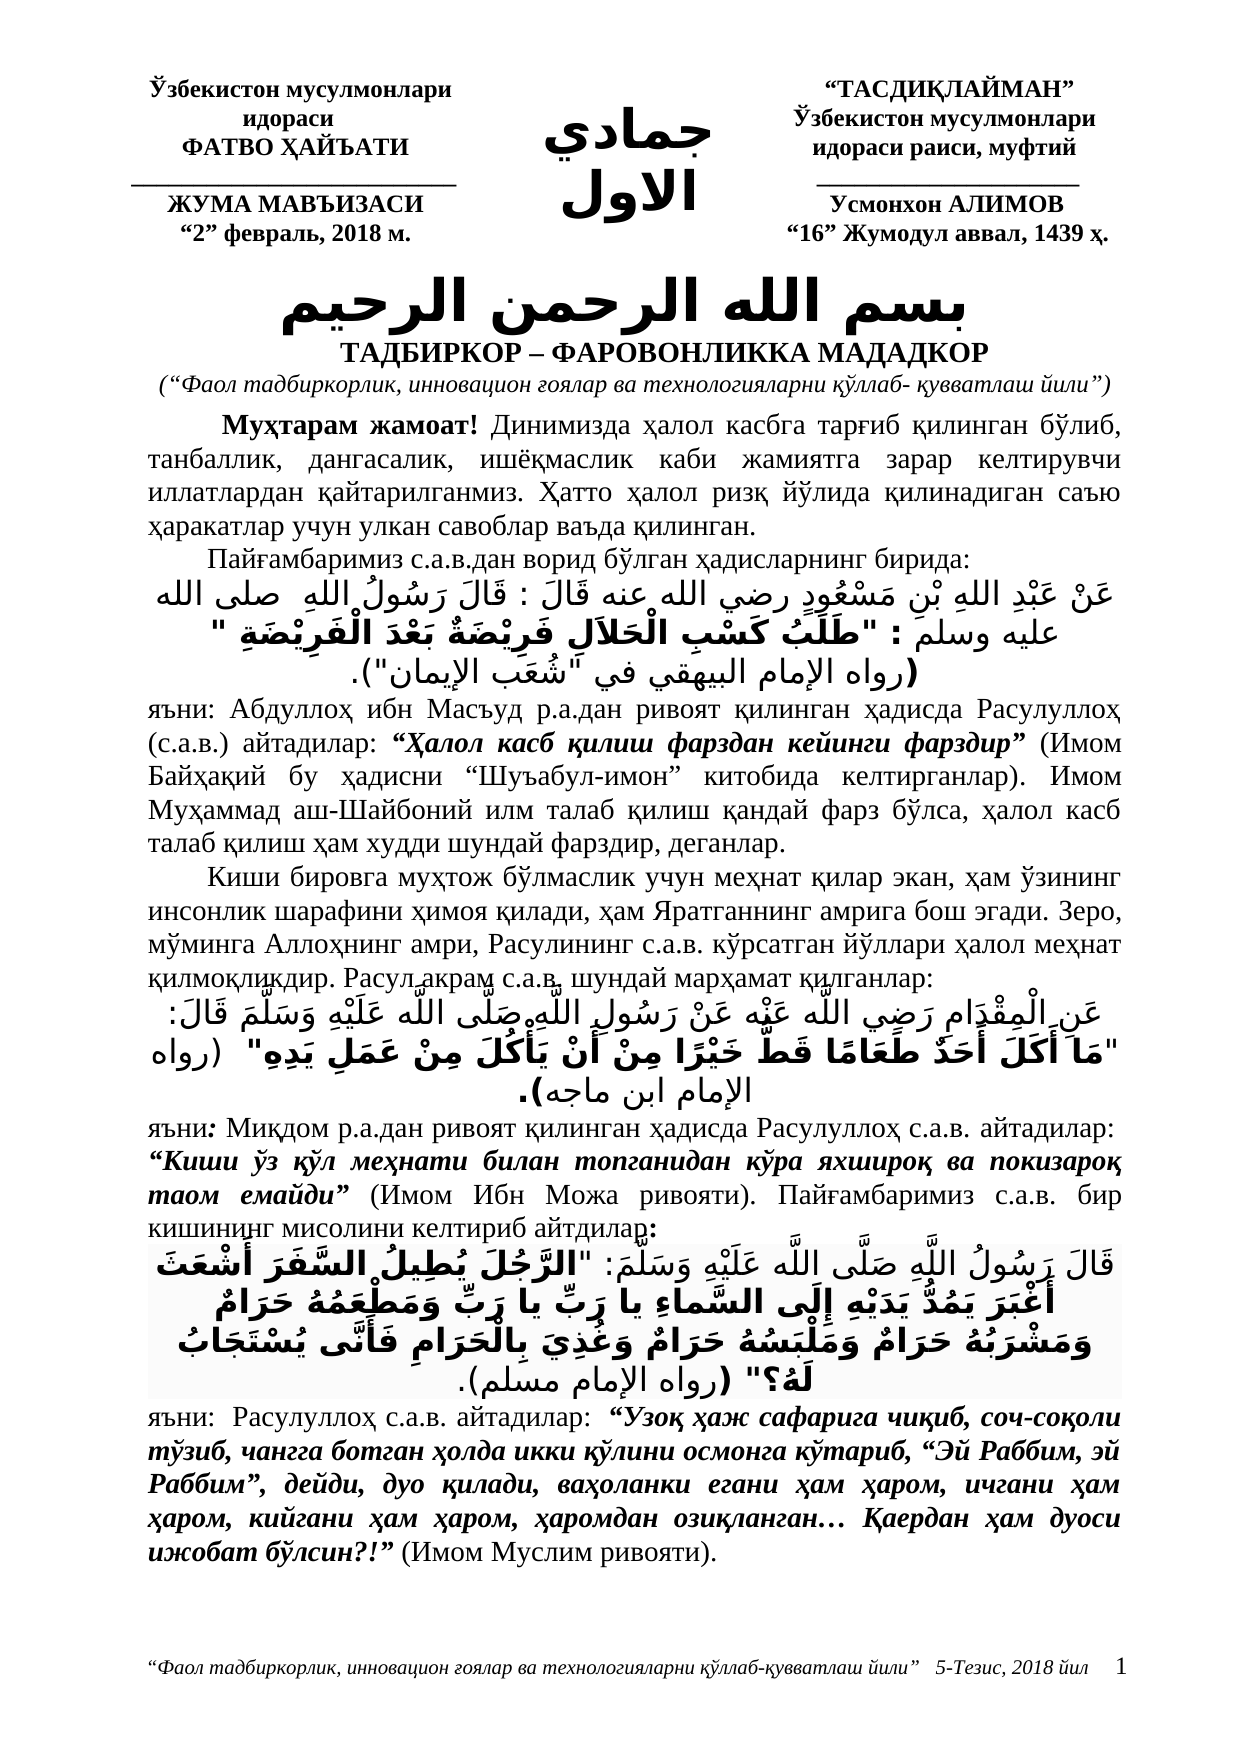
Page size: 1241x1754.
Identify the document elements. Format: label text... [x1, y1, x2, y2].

text Киши бировга муҳтож бўлмаслик учун меҳнат қилар экан, ҳам ўзининг инсонлик шарафини ҳимоя қилади, ҳам Яратганнинг амрига бош эгади. Зеро, мўминга Аллоҳнинг амри, Расулининг с.а.в. кўрсатган йўллари ҳалол меҳнат қилмоқликдир. Расул акрам с.а.в. шундай марҳамат қилганлар: [148, 859, 1122, 993]
text яъни: Миқдом р.а.дан ривоят қилинган ҳадисда Расулуллоҳ с.а.в. айтадилар: “Киши ўз қўл меҳнати билан топганидан кўра яхшироқ ва покизароқ таом емайди” (Имом Ибн Можа ривояти). Пайғамбаримиз с.а.в. бир кишининг мисолини келтириб айтдилар: [148, 1110, 1122, 1244]
table_header جمادي الاول [502, 74, 755, 247]
text (“Фаол тадбиркорлик, инновацион ғоялар ва технологияларни қўллаб- қувватлаш йили”) [148, 369, 1122, 398]
text Муҳтарам жамоат! Динимизда ҳалол касбга тарғиб қилинган бўлиб, танбаллик, дангасалик, ишёқмаслик каби жамиятга зарар келтирувчи иллатлардан қайтарилганмиз. Ҳатто ҳалол ризқ йўлида қилинадиган саъю ҳаракатлар учун улкан савоблар ваъда қилинган. [148, 407, 1122, 541]
table_header Ўзбекистон мусулмонлари идораси ФАТВО ҲАЙЪАТИ __________________________ ЖУМА МАВЪИЗАСИ “2” февраль, 2018 м. [89, 74, 502, 247]
text عَنِ الْمِقْدَامِ رَضِي اللَّه عَنْه عَنْ رَسُولِ اللَّهِ صَلَّى اللَّه عَلَيْهِ وَسَلَّمَ قَالَ: "مَا أَكَلَ أَحَدٌ طَعَامًا قَطُّ خَيْرًا مِنْ أَنْ يَأْكُلَ مِنْ عَمَلِ يَدِهِ" (رواه الإمام ابن ماجه). [148, 993, 1122, 1110]
text яъни: Расулуллоҳ с.а.в. айтадилар: “Узоқ ҳаж сафарига чиқиб, соч-соқоли тўзиб, чангга ботган ҳолда икки қўлини осмонга кўтариб, “Эй Раббим, эй Раббим”, дейди, дуо қилади, ваҳоланки егани ҳам ҳаром, ичгани ҳам ҳаром, кийгани ҳам ҳаром, ҳаромдан озиқланган… Қаердан ҳам дуоси ижобат бўлсин?!” (Имом Муслим ривояти). [148, 1399, 1122, 1567]
table_header “ТАСДИҚЛАЙМАН” Ўзбекистон мусулмонлари идораси раиси, муфтий _____________________ Усмонхон АЛИМОВ “16” Жумодул аввал, 1439 ҳ. [755, 74, 1133, 247]
text بسم الله الرحمن الرحيم [148, 247, 1122, 335]
text яъни: Абдуллоҳ ибн Масъуд р.а.дан ривоят қилинган ҳадисда Расулуллоҳ (с.а.в.) айтадилар: “Ҳалол касб қилиш фарздан кейинги фарздир” (Имом Байҳақий бу ҳадисни “Шуъабул-имон” китобида келтирганлар). Имом Муҳаммад аш-Шайбоний илм талаб қилиш қандай фарз бўлса, ҳалол касб талаб қилиш ҳам худди шундай фарздир, деганлар. [148, 691, 1122, 859]
text (رواه الإمام البيهقي في "شُعَب الإيمان"). [148, 653, 1122, 691]
text Пайғамбаримиз с.а.в.дан ворид бўлган ҳадисларнинг бирида: [148, 541, 1122, 575]
text ТАДБИРКОР – ФАРОВОНЛИККА МАДАДКОР [148, 335, 1122, 369]
text قَالَ رَسُولُ اللَّهِ صَلَّى اللَّه عَلَيْهِ وَسَلَّمَ: "الرَّجُلَ يُطِيلُ السَّفَرَ أَشْعَثَ أَغْبَرَ يَمُدُّ يَدَيْهِ إِلَى السَّماءِ يا رَبِّ يا رَبِّ وَمَطْعَمُهُ حَرَامٌ وَمَشْرَبُهُ حَرَامٌ وَمَلْبَسُهُ حَرَامٌ وَغُذِيَ بِالْحَرَامِ فَأَنَّى يُسْتَجَابُ لَهُ؟" (رواه الإمام مسلم). [148, 1244, 1122, 1399]
text عَنْ عَبْدِ اللهِ بْنِ مَسْعُودٍ رضي الله عنه قَالَ : قَالَ رَسُولُ اللهِ صلى الله عليه وسلم : "طَلَبُ كَسْبِ الْحَلاَلِ فَرِيْضَةٌ بَعْدَ الْفَرِيْضَةِ " [148, 575, 1122, 653]
